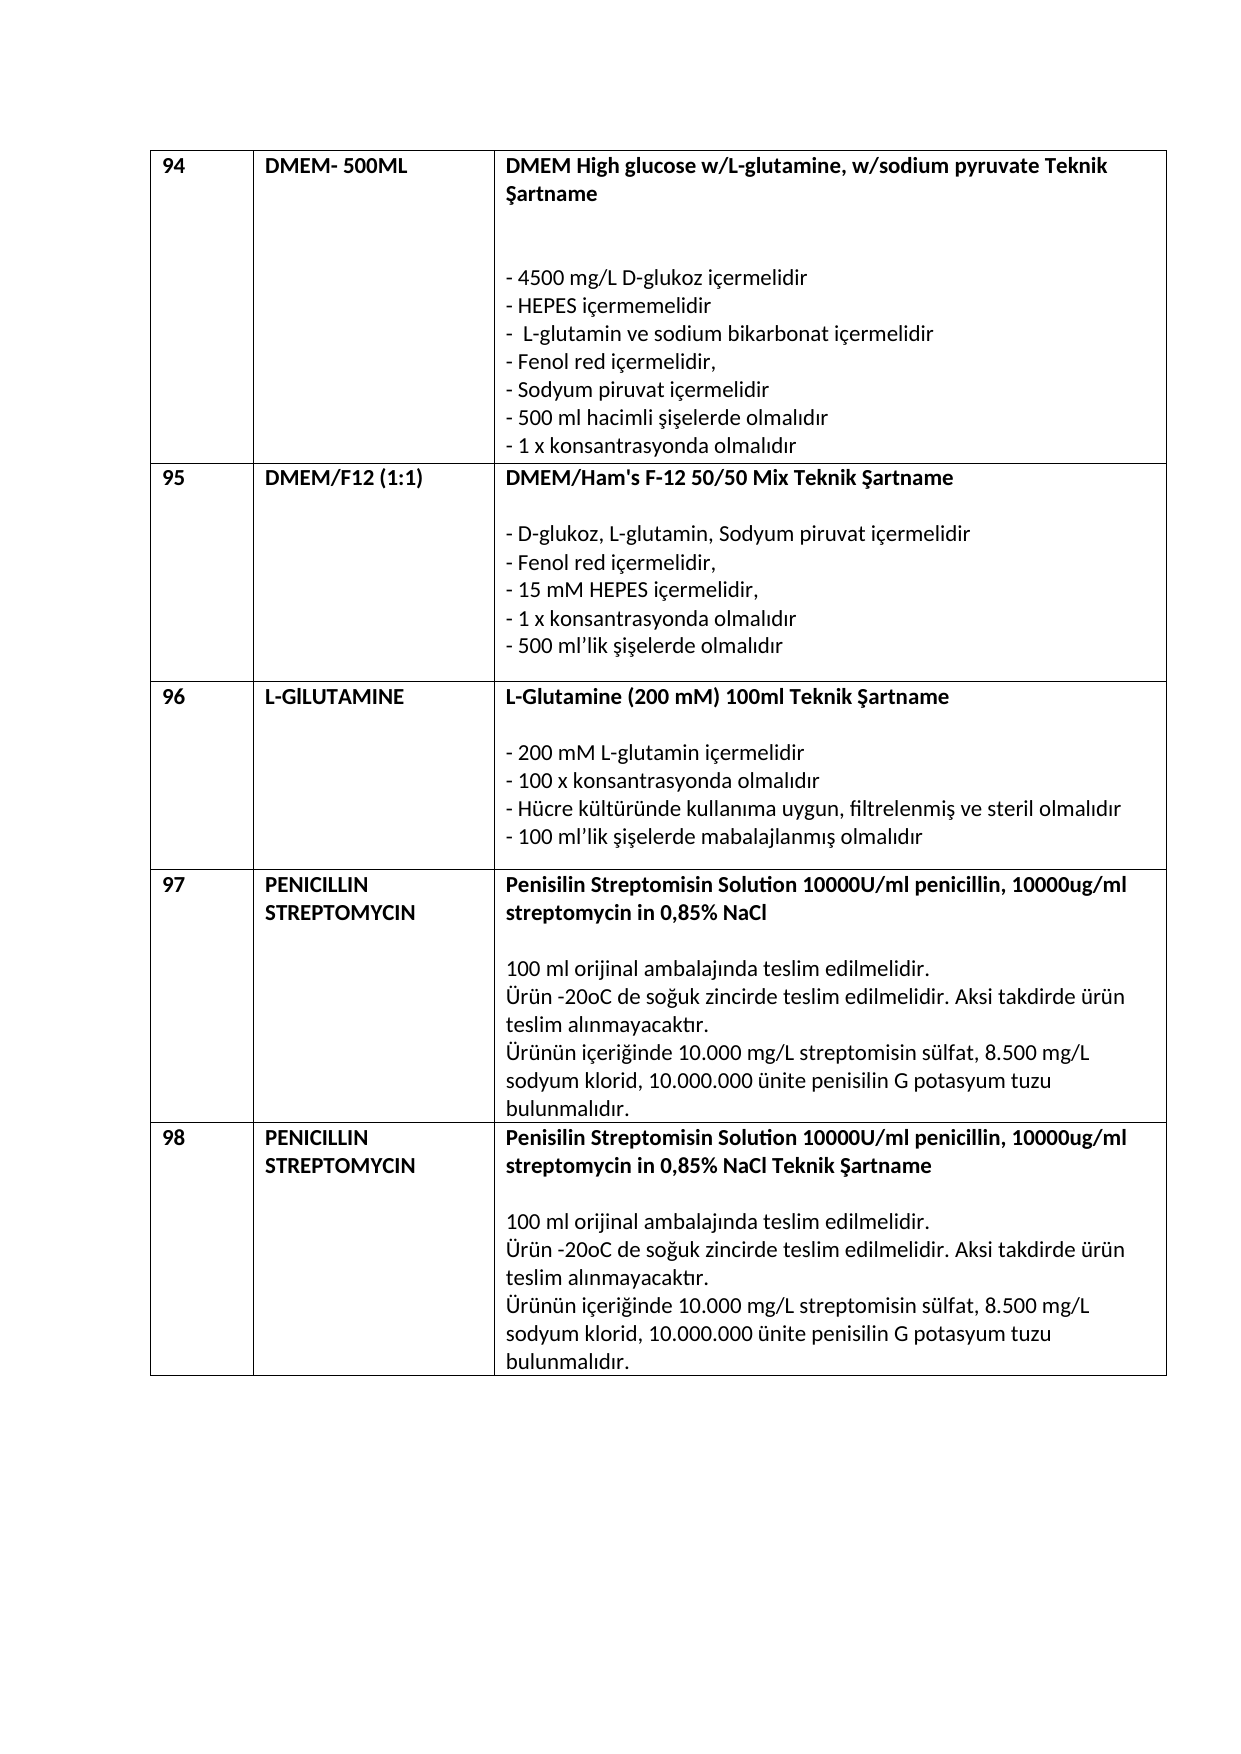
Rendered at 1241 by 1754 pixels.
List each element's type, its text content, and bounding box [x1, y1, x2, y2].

table_cell Penisilin Streptomisin Solution 10000U/ml penicillin, 10000ug/ml streptomycin in 0,85% NaCl 100 ml orijinal ambalajında teslim edilmelidir. Ürün -20oC de soğuk zincirde teslim edilmelidir. Aksi takdirde ürün teslim alınmayacaktır. Ürünün içeriğinde 10.000 mg/L streptomisin sülfat, 8.500 mg/L sodyum klorid, 10.000.000 ünite penisilin G potasyum tuzu bulunmalıdır. [495, 870, 1166, 1122]
table_cell 95 [151, 464, 253, 681]
table_cell Penisilin Streptomisin Solution 10000U/ml penicillin, 10000ug/ml streptomycin in 0,85% NaCl Teknik Şartname 100 ml orijinal ambalajında teslim edilmelidir. Ürün -20oC de soğuk zincirde teslim edilmelidir. Aksi takdirde ürün teslim alınmayacaktır. Ürünün içeriğinde 10.000 mg/L streptomisin sülfat, 8.500 mg/L sodyum klorid, 10.000.000 ünite penisilin G potasyum tuzu bulunmalıdır. [495, 1123, 1166, 1375]
table_cell 97 [151, 870, 253, 1122]
table_cell 94 [151, 151, 253, 462]
table_cell DMEM- 500ML [254, 151, 494, 462]
table_cell DMEM/F12 (1:1) [254, 464, 494, 681]
table_cell 98 [151, 1123, 253, 1375]
table_cell L-Glutamine (200 mM) 100ml Teknik Şartname - 200 mM L-glutamin içermelidir - 100 x konsantrasyonda olmalıdır - Hücre kültüründe kullanıma uygun, filtrelenmiş ve steril olmalıdır - 100 ml’lik şişelerde mabalajlanmış olmalıdır [495, 682, 1166, 869]
table_cell L-GlLUTAMINE [254, 682, 494, 869]
table_cell PENICILLIN STREPTOMYCIN [254, 1123, 494, 1375]
table_cell PENICILLIN STREPTOMYCIN [254, 870, 494, 1122]
table_cell DMEM/Ham's F-12 50/50 Mix Teknik Şartname - D-glukoz, L-glutamin, Sodyum piruvat içermelidir - Fenol red içermelidir, - 15 mM HEPES içermelidir, - 1 x konsantrasyonda olmalıdır - 500 ml’lik şişelerde olmalıdır [495, 464, 1166, 681]
table_cell DMEM High glucose w/L-glutamine, w/sodium pyruvate Teknik Şartname - 4500 mg/L D-glukoz içermelidir - HEPES içermemelidir - L-glutamin ve sodium bikarbonat içermelidir - Fenol red içermelidir, - Sodyum piruvat içermelidir - 500 ml hacimli şişelerde olmalıdır - 1 x konsantrasyonda olmalıdır [495, 151, 1166, 462]
table_cell 96 [151, 682, 253, 869]
